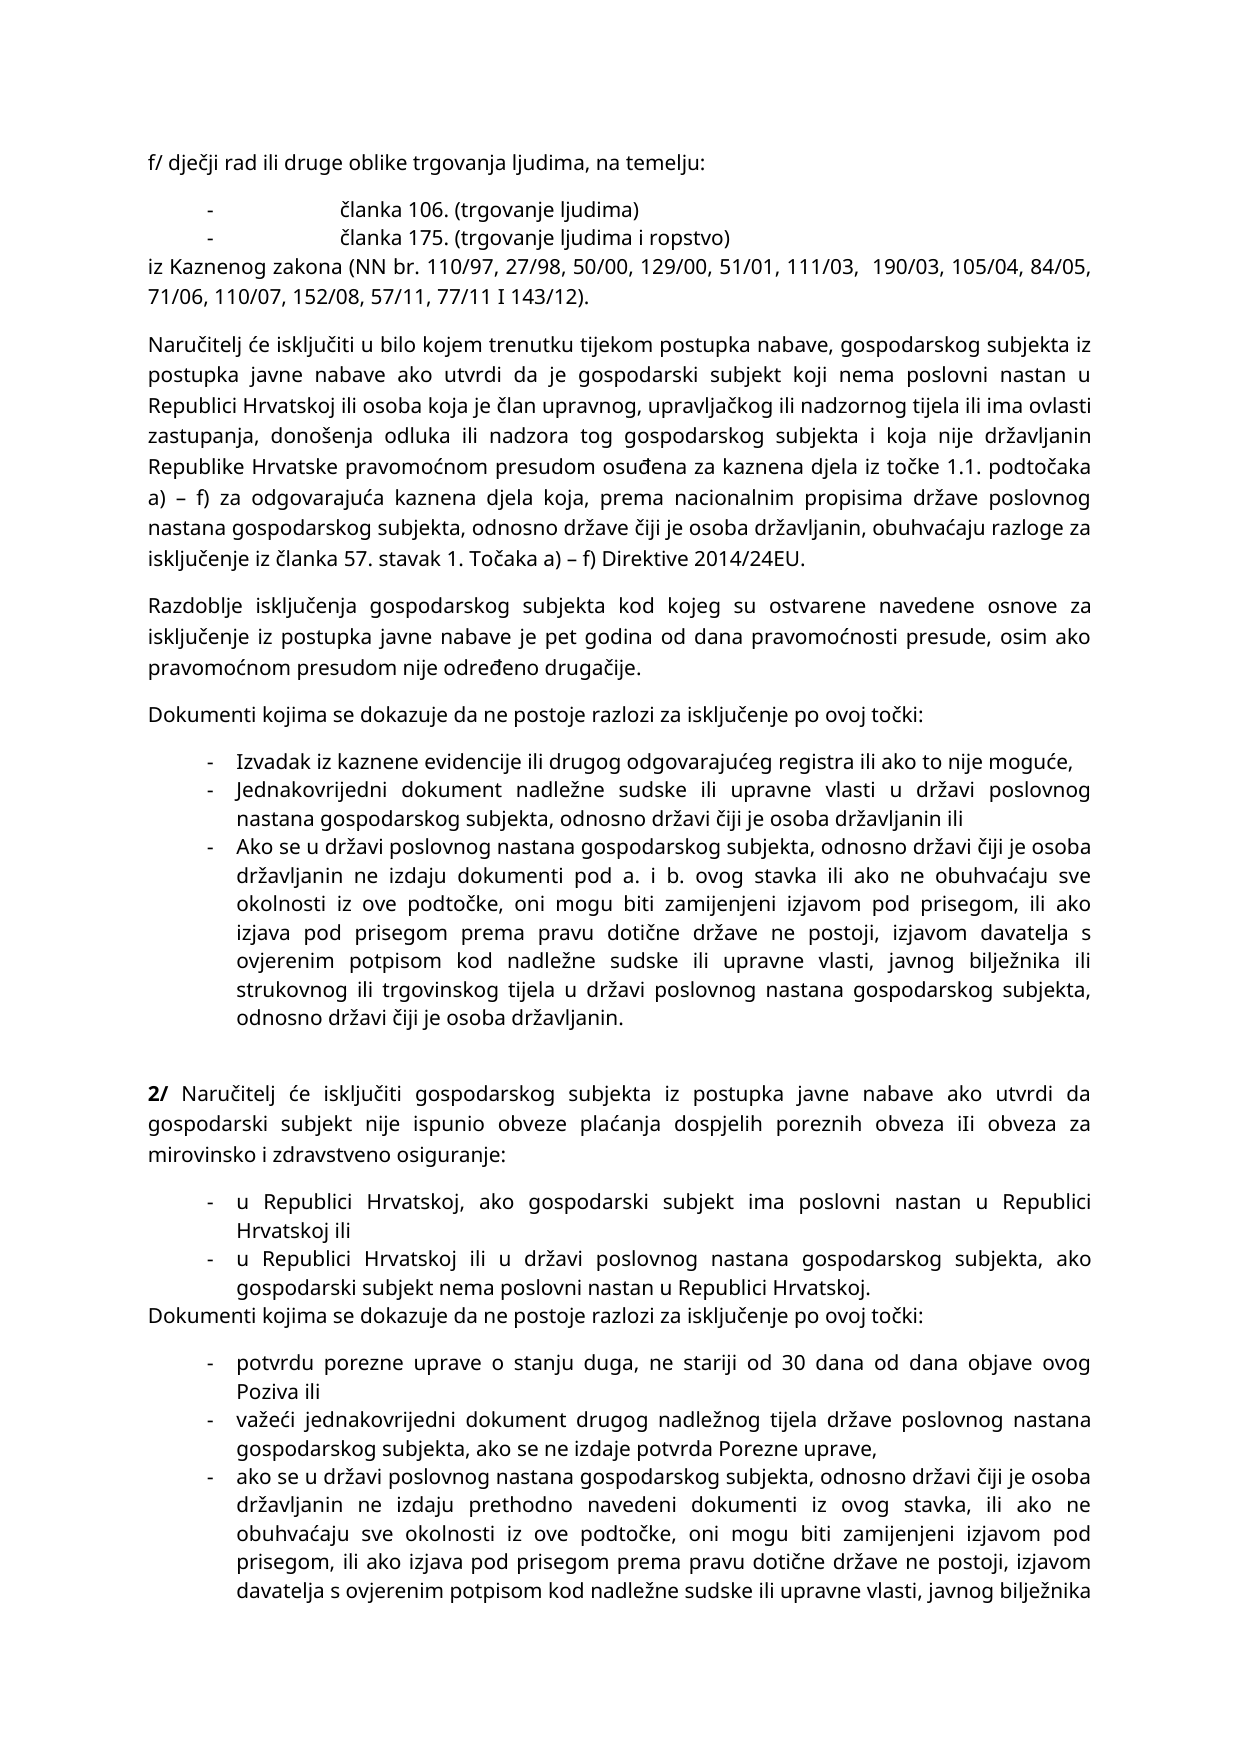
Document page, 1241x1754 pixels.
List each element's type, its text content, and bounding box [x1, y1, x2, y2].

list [207, 1462, 1093, 1604]
list važeći jednakovrijedni dokument drugog nadležnog tijela države poslovnog nastana gospodarskog subjekta, ako se ne izdaje potvrda Porezne uprave, [207, 1405, 1093, 1462]
list Ako se u državi poslovnog nastana gospodarskog subjekta, odnosno državi čiji je osoba državljanin ne izdaju dokumenti pod a. i b. ovog stavka ili ako ne obuhvaćaju sve okolnosti iz ove podtočke, oni mogu biti zamijenjeni izjavom pod prisegom, ili ako izjava pod prisegom prema pravu dotične države ne postoji, izjavom davatelja s ovjerenim potpisom kod nadležne sudske ili upravne vlasti, javnog bilježnika ili strukovnog ili trgovinskog tijela u državi poslovnog nastana gospodarskog subjekta, odnosno državi čiji je osoba državljanin. [207, 832, 1093, 1032]
list Izvadak iz kaznene evidencije ili drugog odgovarajućeg registra ili ako to nije moguće, [207, 747, 1093, 776]
text Razdoblje isključenja gospodarskog subjekta kod kojeg su ostvarene navedene osnove za isključenje iz postupka javne nabave je pet godina od dana pravomoćnosti presude, osim ako pravomoćnom presudom nije određeno drugačije. [148, 591, 1093, 681]
list potvrdu porezne uprave o stanju duga, ne stariji od 30 dana od dana objave ovog Poziva ili [207, 1348, 1093, 1405]
list članka 106. (trgovanje ljudima) [207, 195, 1093, 223]
text Dokumenti kojima se dokazuje da ne postoje razlozi za isključenje po ovoj točki: [148, 1301, 1093, 1329]
text 2/ Naručitelj će isključiti gospodarskog subjekta iz postupka javne nabave ako utvrdi da gospodarski subjekt nije ispunio obveze plaćanja dospjelih poreznih obveza iIi obveza za mirovinsko i zdravstveno osiguranje: [148, 1079, 1093, 1168]
text f/ dječji rad ili druge oblike trgovanja ljudima, na temelju: [148, 148, 1093, 176]
list Jednakovrijedni dokument nadležne sudske ili upravne vlasti u državi poslovnog nastana gospodarskog subjekta, odnosno državi čiji je osoba državljanin ili [207, 776, 1093, 832]
list u Republici Hrvatskoj, ako gospodarski subjekt ima poslovni nastan u Republici Hrvatskoj ili [207, 1187, 1093, 1244]
list u Republici Hrvatskoj ili u državi poslovnog nastana gospodarskog subjekta, ako gospodarski subjekt nema poslovni nastan u Republici Hrvatskoj. [207, 1244, 1093, 1301]
list članka 175. (trgovanje ljudima i ropstvo) [207, 223, 1093, 252]
text Dokumenti kojima se dokazuje da ne postoje razlozi za isključenje po ovoj točki: [148, 700, 1093, 728]
text Naručitelj će isključiti u bilo kojem trenutku tijekom postupka nabave, gospodarskog subjekta iz postupka javne nabave ako utvrdi da je gospodarski subjekt koji nema poslovni nastan u Republici Hrvatskoj ili osoba koja je član upravnog, upravljačkog ili nadzornog tijela ili ima ovlasti zastupanja, donošenja odluka ili nadzora tog gospodarskog subjekta i koja nije državljanin Republike Hrvatske pravomoćnom presudom osuđena za kaznena djela iz točke 1.1. podtočaka a) – f) za odgovarajuća kaznena djela koja, prema nacionalnim propisima države poslovnog nastana gospodarskog subjekta, odnosno države čiji je osoba državljanin, obuhvaćaju razloge za isključenje iz članka 57. stavak 1. Točaka a) – f) Direktive 2014/24EU. [148, 330, 1093, 572]
text iz Kaznenog zakona (NN br. 110/97, 27/98, 50/00, 129/00, 51/01, 111/03, 190/03, 105/04, 84/05, 71/06, 110/07, 152/08, 57/11, 77/11 I 143/12). [148, 252, 1093, 311]
